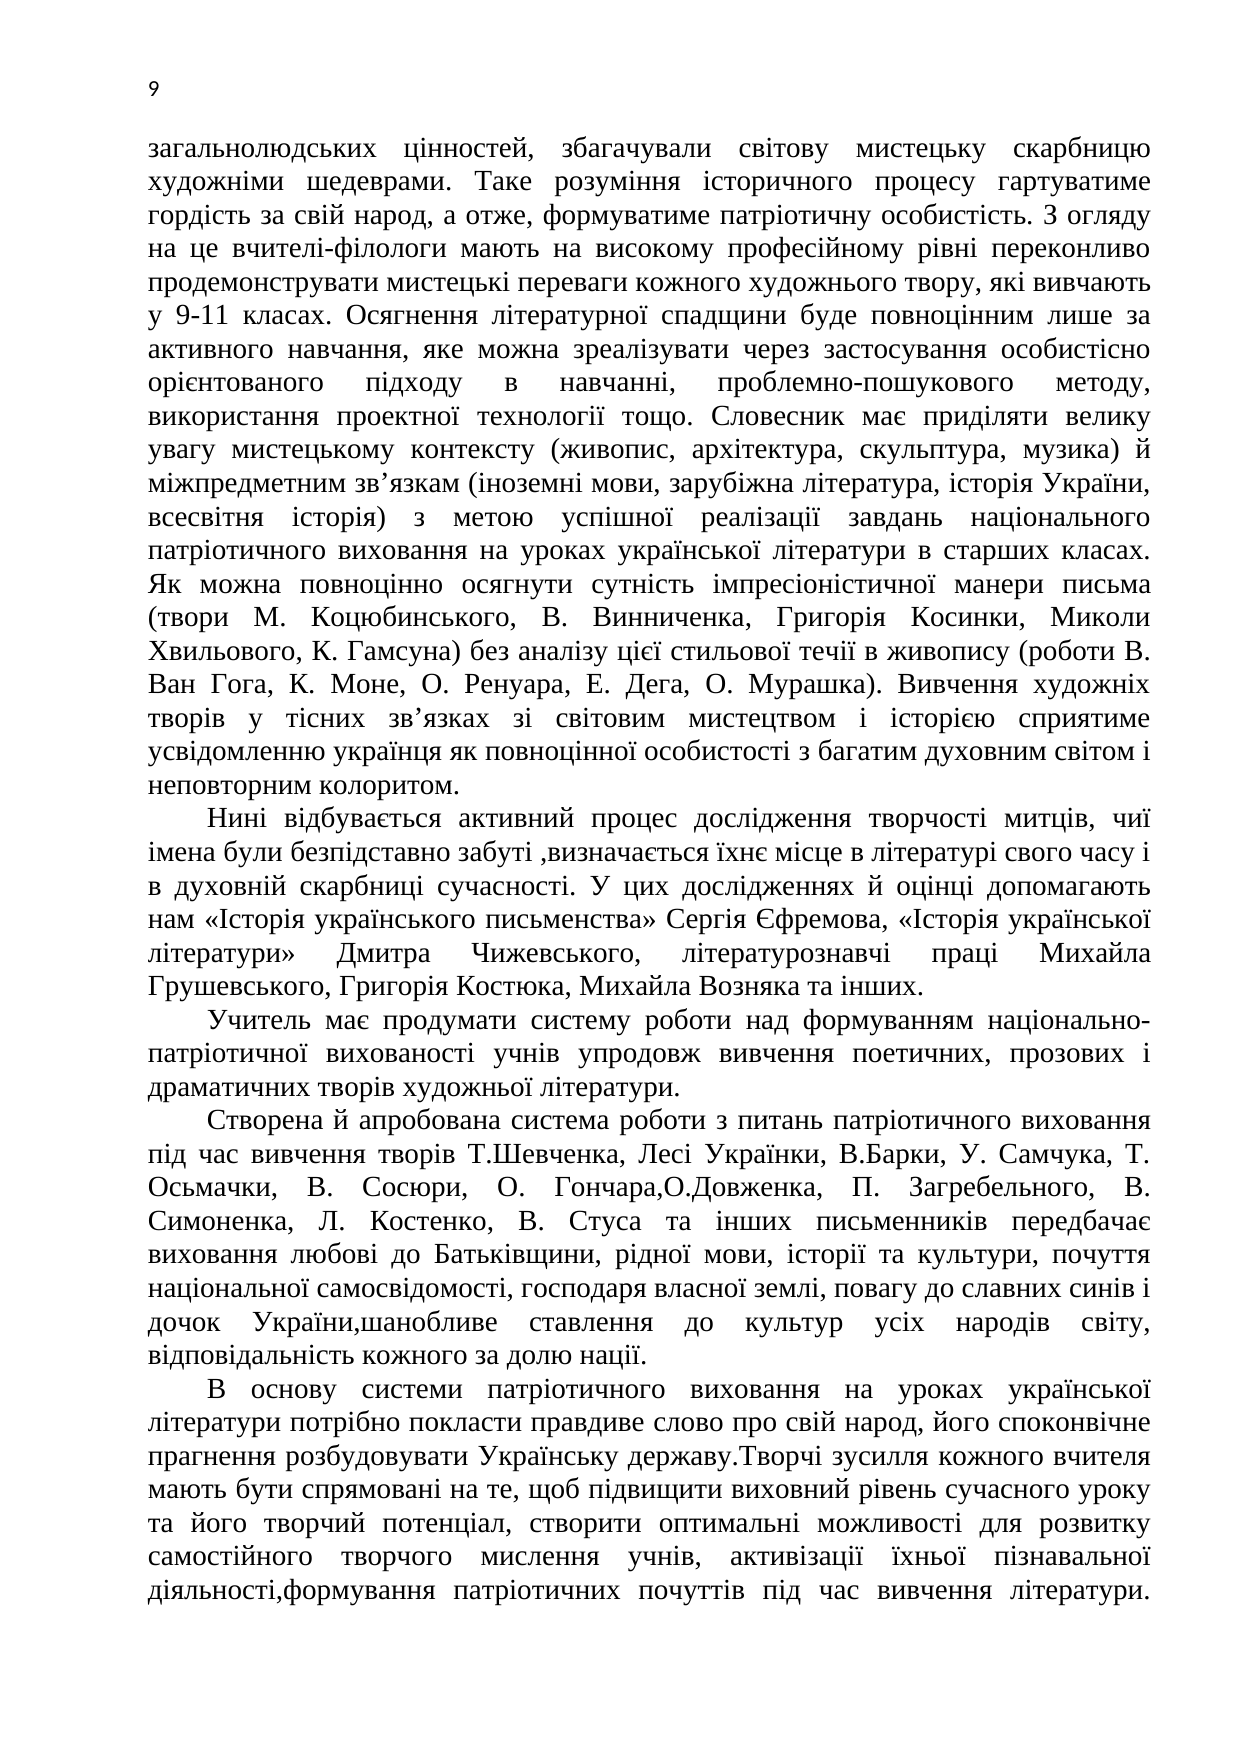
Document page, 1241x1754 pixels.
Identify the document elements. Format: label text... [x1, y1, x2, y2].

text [148, 130, 1152, 801]
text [148, 1371, 1152, 1606]
text Створена й апробована система роботи з питань патріотичного виховання під час вивчення творів Т.Шевченка, Лесі Українки, В.Барки, У. Самчука, Т. Осьмачки, В. Сосюри, О. Гончара,О.Довженка, П. Загребельного, В. Симоненка, Л. Костенко, В. Стуса та інших письменників передбачає виховання любові до Батьківщини, рідної мови, історії та культури, почуття національної самосвідомості, господаря власної землі, повагу до славних синів і дочок України,шанобливе ставлення до культур усіх народів світу, відповідальність кожного за долю нації. [148, 1102, 1152, 1371]
text Нині відбувається активний процес дослідження творчості митців, чиї імена були безпідставно забуті ,визначається їхнє місце в літературі свого часу і в духовній скарбниці сучасності. У цих дослідженнях й оцінці допомагають нам «Історія українського письменства» Сергія Єфремова, «Історія української літератури» Дмитра Чижевського, літературознавчі праці Михайла Грушевського, Григорія Костюка, Михайла Возняка та інших. [148, 801, 1152, 1002]
text Учитель має продумати систему роботи над формуванням національно-патріотичної вихованості учнів упродовж вивчення поетичних, прозових і драматичних творів художньої літератури. [148, 1002, 1152, 1102]
